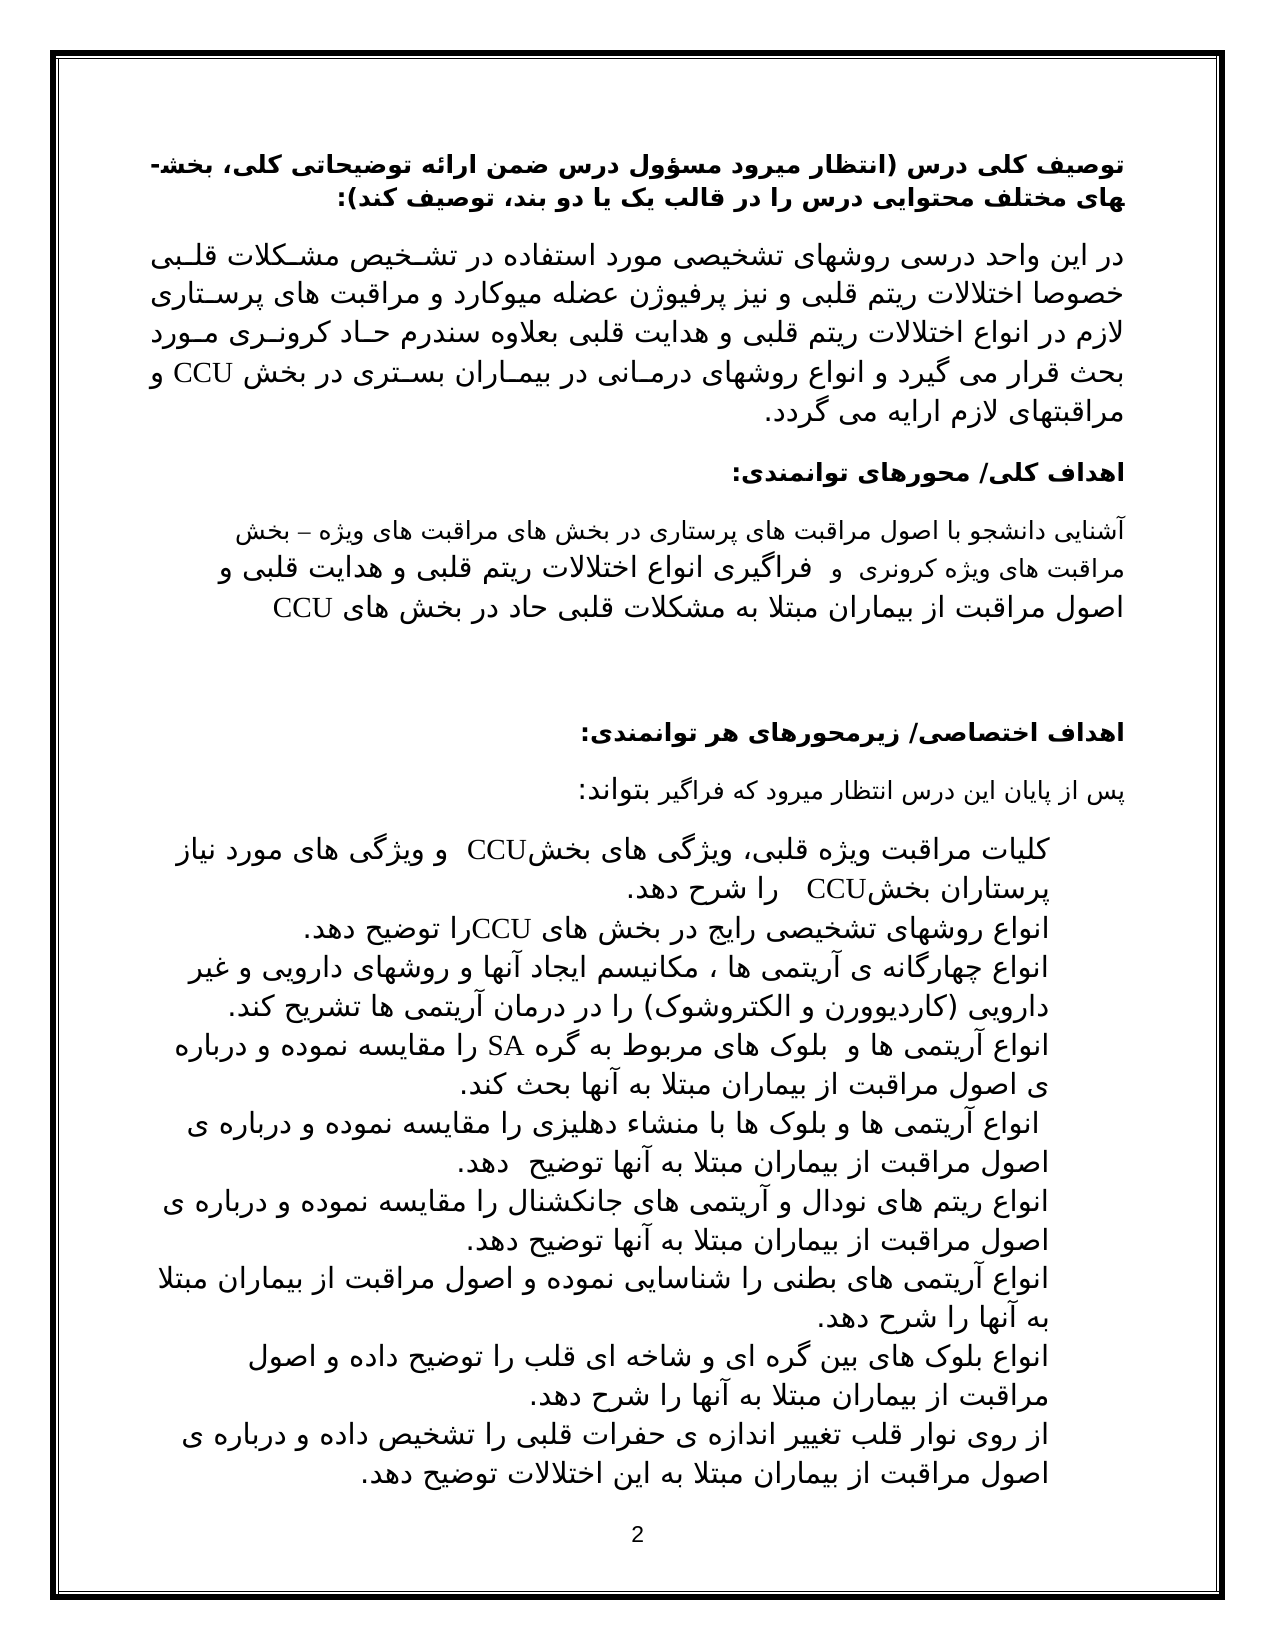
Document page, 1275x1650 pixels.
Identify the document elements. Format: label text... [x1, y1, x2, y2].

list انواع ریتم های نودال و آریتمی های جانکشنال را مقایسه نموده و درباره ی اصول مراقبت از بیماران مبتلا به آنها توضیح دهد. [150, 1184, 1050, 1257]
list انواع آریتمی های بطنی را شناسایی نموده و اصول مراقبت از بیماران مبتلا به آنها را شرح دهد. [150, 1262, 1050, 1335]
text اهداف کلی/ محورهای توانمندی: [150, 458, 1125, 487]
list انواع روشهای تشخیصی رایج در بخش های CCUرا توضیح دهد. [150, 911, 1050, 945]
text در این واحد درسی روشهای تشخیصی مورد استفاده در تشخیص مشکلات قلبی خصوصا اختلالات ریتم قلبی و نیز پرفیوژن عضله میوکارد و مراقبت های پرستاری لازم در انواع اختلالات ریتم قلبی و هدایت قلبی بعلاوه سندرم حاد کرونری مورد بحث قرار می گیرد و انواع روشهای درمانی در بیماران بستری در بخش CCU و مراقبتهای لازم ارایه می گردد. [150, 238, 1125, 428]
text اهداف اختصاصی/ زیرمحورهای هر توانمندی: [150, 718, 1125, 747]
list کلیات مراقبت ویژه قلبی، ویژگی های بخشCCU و ویژگی های مورد نیاز پرستاران بخشCCU را شرح دهد. [150, 832, 1050, 906]
text توصیف کلی درس (انتظار میرود مسؤول درس ضمن ارائه توضیحاتی کلی، بخشهای مختلف محتوایی درس را در قالب یک یا دو بند، توصیف کند): [150, 150, 1125, 213]
text آشنایی دانشجو با اصول مراقبت های پرستاری در بخش های مراقبت های ویژه – بخش مراقبت های ویژه کرونری و فراگیری انواع اختلالات ریتم قلبی و هدایت قلبی و اصول مراقبت از بیماران مبتلا به مشکلات قلبی حاد در بخش های CCU [150, 516, 1125, 624]
list انواع چهارگانه ی آریتمی ها ، مکانیسم ایجاد آنها و روشهای دارویی و غیر دارویی (کاردیوورن و الکتروشوک) را در درمان آریتمی ها تشریح کند. [150, 950, 1050, 1023]
list انواع آریتمی ها و بلوک های مربوط به گره SA را مقایسه نموده و درباره ی اصول مراقبت از بیماران مبتلا به آنها بحث کند. [150, 1028, 1050, 1101]
text پس از پایان این درس انتظار میرود که فراگیر بتواند: [150, 772, 1125, 806]
list انواع بلوک های بین گره ای و شاخه ای قلب را توضیح داده و اصول مراقبت از بیماران مبتلا به آنها را شرح دهد. [150, 1340, 1050, 1413]
list از روی نوار قلب تغییر اندازه ی حفرات قلبی را تشخیص داده و درباره ی اصول مراقبت از بیماران مبتلا به این اختلالات توضیح دهد. [150, 1418, 1050, 1491]
list انواع آریتمی ها و بلوک ها با منشاء دهلیزی را مقایسه نموده و درباره ی اصول مراقبت از بیماران مبتلا به آنها توضیح دهد. [150, 1106, 1050, 1179]
